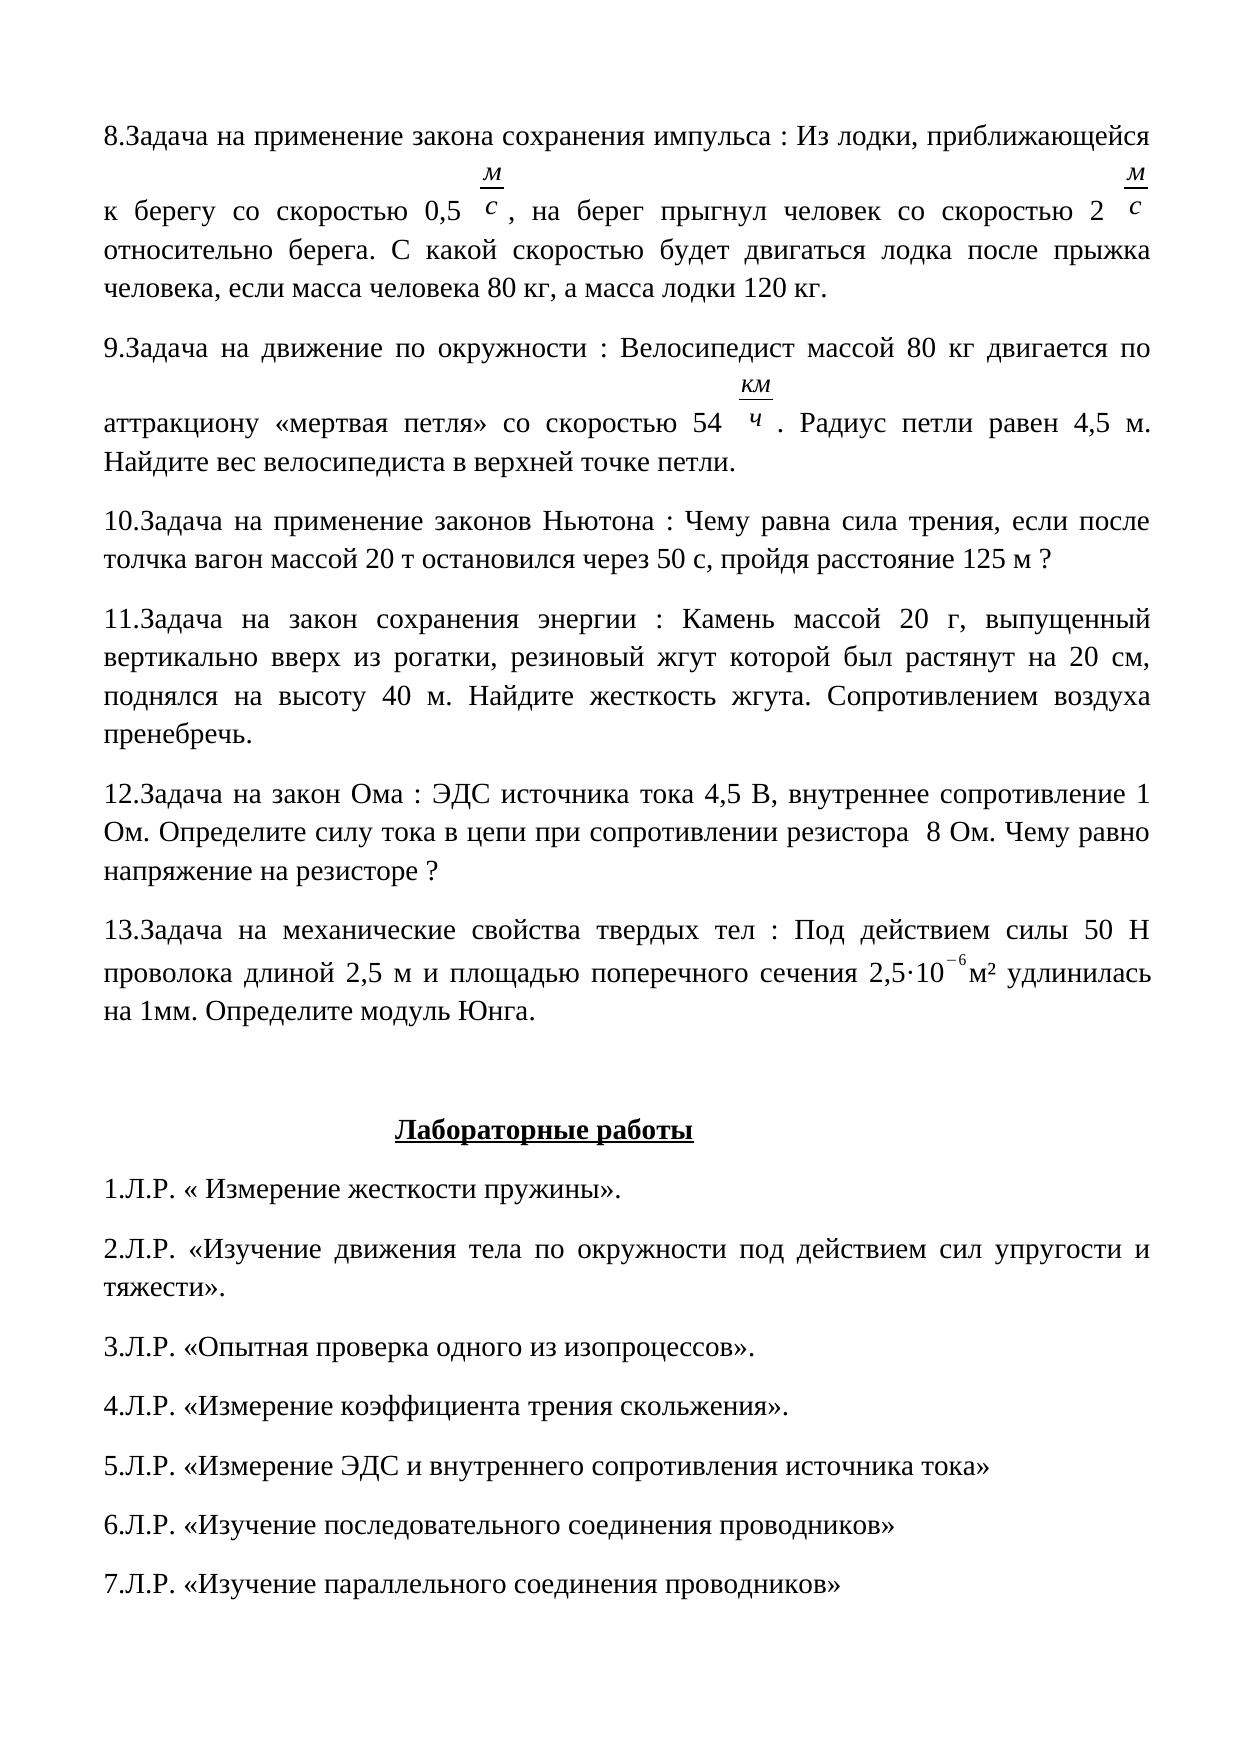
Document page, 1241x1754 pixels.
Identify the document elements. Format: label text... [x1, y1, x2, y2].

text 1.Л.Р. « Измерение жесткости пружины». [103, 1172, 1152, 1205]
text 4.Л.Р. «Измерение коэффициента трения скольжения». [103, 1388, 1152, 1422]
text 9.Задача на движение по окружности : Велосипедист массой 80 кг двигается по аттракциону «мертвая петля» со скоростью 54 . Радиус петли равен 4,5 м. Найдите вес велосипедиста в верхней точке петли. [103, 330, 1152, 477]
text 10.Задача на применение законов Ньютона : Чему равна сила трения, если после толчка вагон массой 20 т остановился через 50 с, пройдя расстояние 125 м ? [103, 503, 1152, 575]
text 11.Задача на закон сохранения энергии : Камень массой 20 г, выпущенный вертикально вверх из рогатки, резиновый жгут которой был растянут на 20 см, поднялся на высоту 40 м. Найдите жесткость жгута. Сопротивлением воздуха пренебречь. [103, 601, 1152, 750]
text 7.Л.Р. «Изучение параллельного соединения проводников» [103, 1566, 1152, 1600]
text 2.Л.Р. «Изучение движения тела по окружности под действием сил упругости и тяжести». [103, 1231, 1152, 1303]
text Лабораторные работы [103, 1112, 1152, 1146]
text 5.Л.Р. «Измерение ЭДС и внутреннего сопротивления источника тока» [103, 1448, 1152, 1481]
text 3.Л.Р. «Опытная проверка одного из изопроцессов». [103, 1329, 1152, 1362]
text 6.Л.Р. «Изучение последовательного соединения проводников» [103, 1507, 1152, 1541]
text 12.Задача на закон Ома : ЭДС источника тока 4,5 В, внутреннее сопротивление 1 Ом. Определите силу тока в цепи при сопротивлении резистора 8 Ом. Чему равно напряжение на резисторе ? [103, 776, 1152, 887]
text 8.Задача на применение закона сохранения импульса : Из лодки, приближающейся к берегу со скоростью 0,5 , на берег прыгнул человек со скоростью 2 относительно берега. С какой скоростью будет двигаться лодка после прыжка человека, если масса человека 80 кг, а масса лодки 120 кг. [103, 118, 1152, 304]
text 13.Задача на механические свойства твердых тел : Под действием силы 50 Н проволока длиной 2,5 м и площадью поперечного сечения 2,5·10м² удлинилась на 1мм. Определите модуль Юнга. [103, 912, 1152, 1027]
